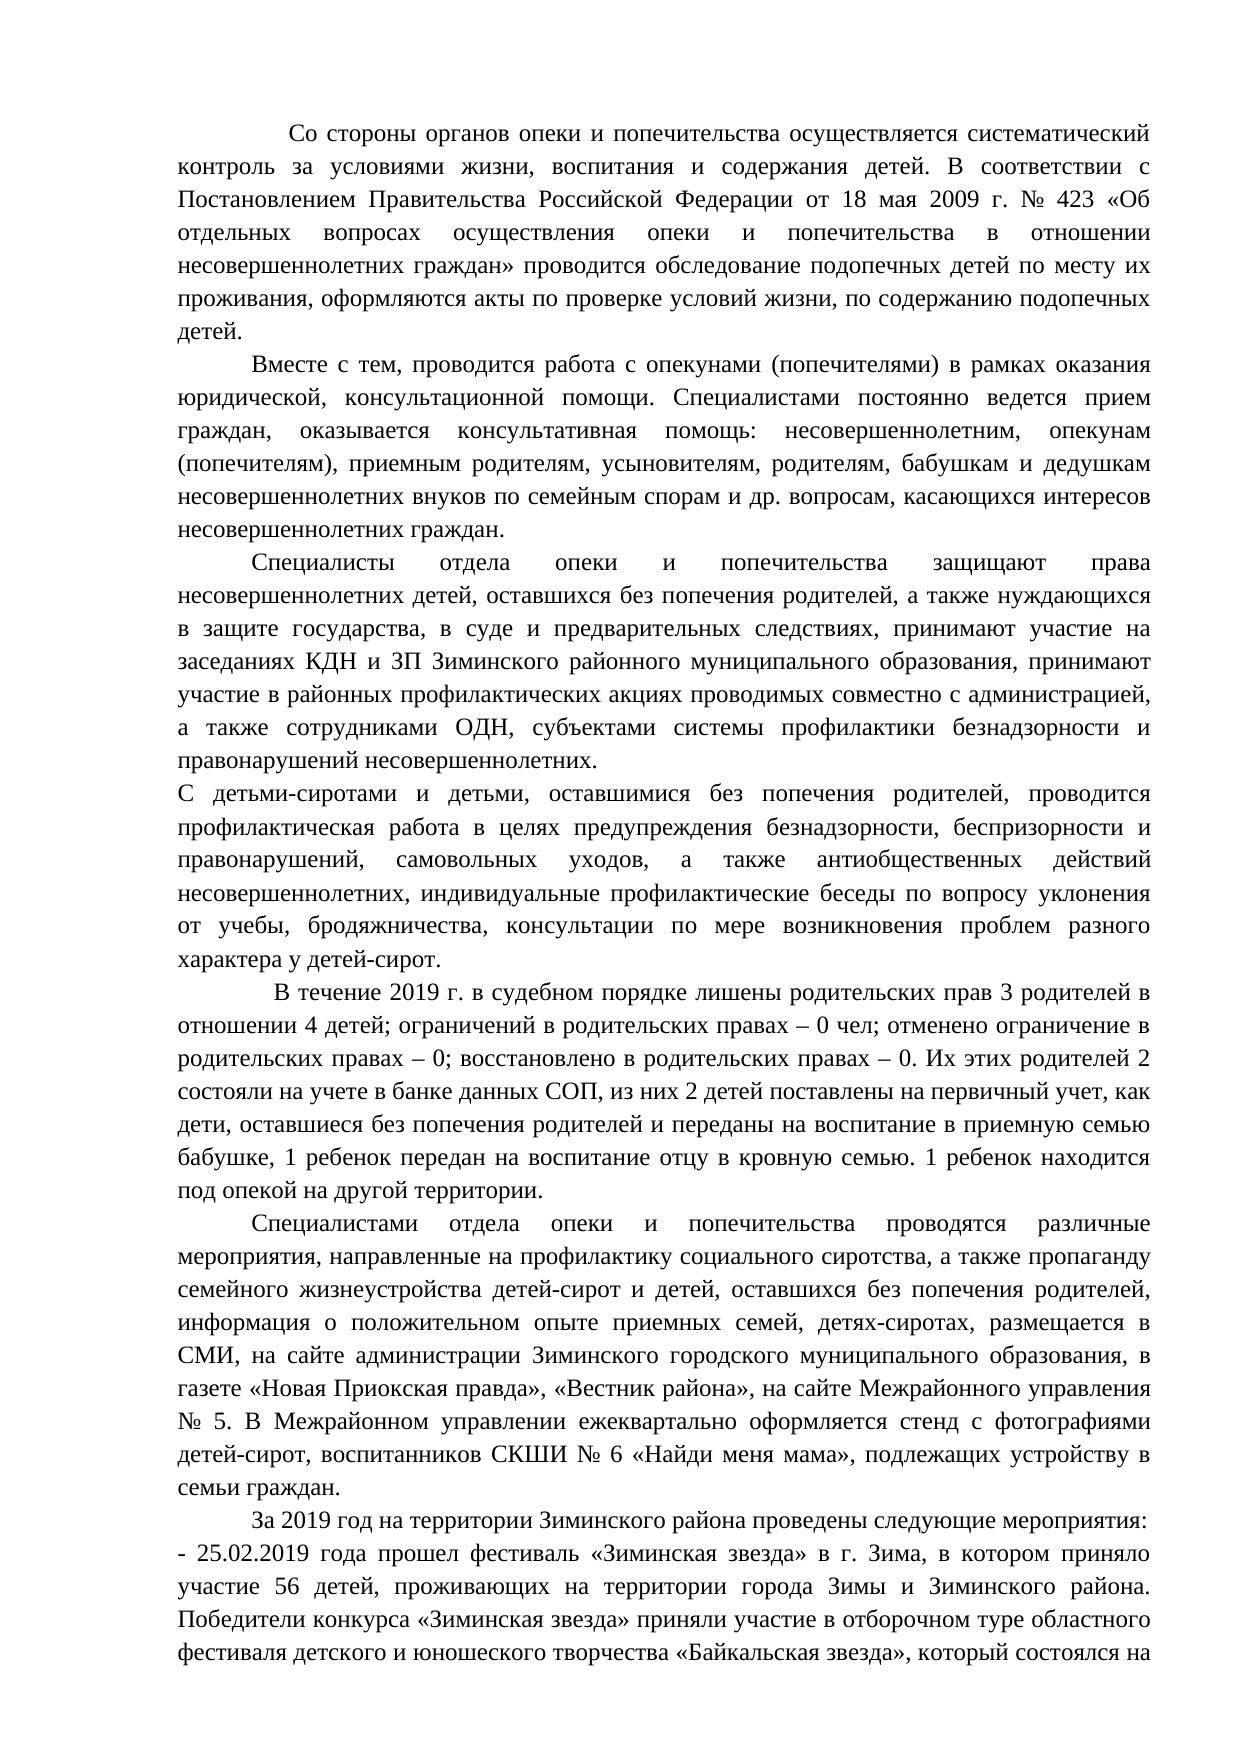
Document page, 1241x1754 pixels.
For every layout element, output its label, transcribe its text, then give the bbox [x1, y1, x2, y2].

text В течение 2019 г. в судебном порядке лишены родительских прав 3 родителей в отношении 4 детей; ограничений в родительских правах – 0 чел; отменено ограничение в родительских правах – 0; восстановлено в родительских правах – 0. Их этих родителей 2 состояли на учете в банке данных СОП, из них 2 детей поставлены на первичный учет, как дети, оставшиеся без попечения родителей и переданы на воспитание в приемную семью бабушке, 1 ребенок передан на воспитание отцу в кровную семью. 1 ребенок находится под опекой на другой территории. [177, 977, 1152, 1203]
text Специалисты отдела опеки и попечительства защищают права несовершеннолетних детей, оставшихся без попечения родителей, а также нуждающихся в защите государства, в суде и предварительных следствиях, принимают участие на заседаниях КДН и ЗП Зиминского районного муниципального образования, принимают участие в районных профилактических акциях проводимых совместно с администрацией, а также сотрудниками ОДН, субъектами системы профилактики безнадзорности и правонарушений несовершеннолетних. [177, 547, 1152, 774]
text Специалистами отдела опеки и попечительства проводятся различные мероприятия, направленные на профилактику социального сиротства, а также пропаганду семейного жизнеустройства детей-сирот и детей, оставшихся без попечения родителей, информация о положительном опыте приемных семей, детях-сиротах, размещается в СМИ, на сайте администрации Зиминского городского муниципального образования, в газете «Новая Приокская правда», «Вестник района», на сайте Межрайонного управления № 5. В Межрайонном управлении ежеквартально оформляется стенд с фотографиями детей-сирот, воспитанников СКШИ № 6 «Найди меня мама», подлежащих устройству в семьи граждан. [177, 1208, 1152, 1501]
text За 2019 год на территории Зиминского района проведены следующие мероприятия: [177, 1505, 1152, 1534]
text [177, 1538, 1152, 1666]
text Вместе с тем, проводится работа с опекунами (попечителями) в рамках оказания юридической, консультационной помощи. Специалистами постоянно ведется прием граждан, оказывается консультативная помощь: несовершеннолетним, опекунам (попечителям), приемным родителям, усыновителям, родителям, бабушкам и дедушкам несовершеннолетних внуков по семейным спорам и др. вопросам, касающихся интересов несовершеннолетних граждан. [177, 349, 1152, 543]
text Со стороны органов опеки и попечительства осуществляется систематический контроль за условиями жизни, воспитания и содержания детей. В соответствии с Постановлением Правительства Российской Федерации от 18 мая 2009 г. № 423 «Об отдельных вопросах осуществления опеки и попечительства в отношении несовершеннолетних граждан» проводится обследование подопечных детей по месту их проживания, оформляются акты по проверке условий жизни, по содержанию подопечных детей. [177, 118, 1152, 345]
text С детьми-сиротами и детьми, оставшимися без попечения родителей, проводится профилактическая работа в целях предупреждения безнадзорности, беспризорности и правонарушений, самовольных уходов, а также антиобщественных действий несовершеннолетних, индивидуальные профилактические беседы по вопросу уклонения от учебы, бродяжничества, консультации по мере возникновения проблем разного характера у детей-сирот. [177, 778, 1152, 972]
